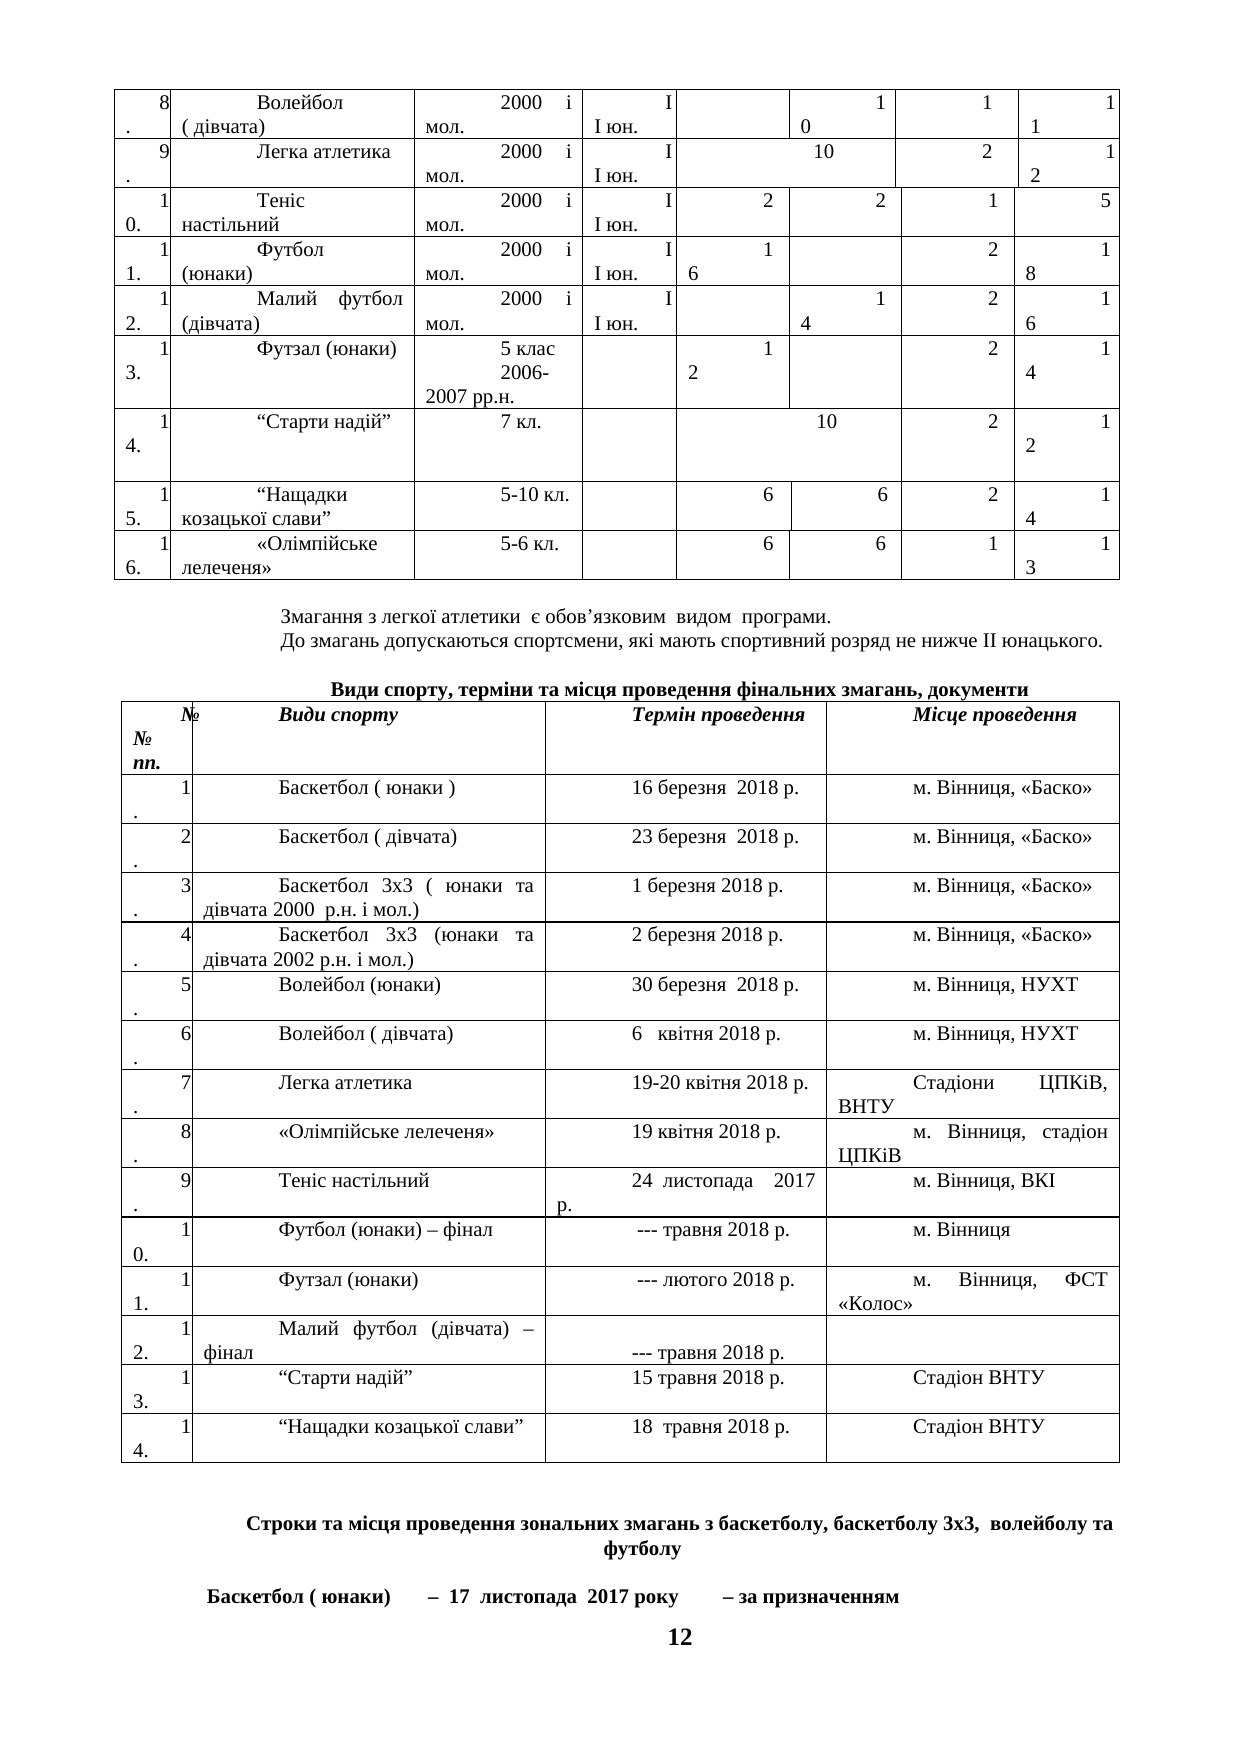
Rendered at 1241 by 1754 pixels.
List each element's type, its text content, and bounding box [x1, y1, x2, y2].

text Баскетбол ( юнаки) – 17 листопада 2017 року – за призначенням [133, 1583, 1152, 1608]
table_cell 19 квітня 2018 р. [546, 1119, 826, 1167]
table_cell [583, 482, 676, 530]
table_cell м. Вінниця, «Баско» [827, 923, 1119, 971]
table_cell --- лютого 2018 р. [546, 1267, 826, 1315]
table_cell “Старти надій” [171, 409, 414, 481]
table_cell Волейбол ( дівчата) [193, 1021, 545, 1069]
table_cell 6 квітня 2018 р. [546, 1021, 826, 1069]
table_cell 14. [122, 1414, 192, 1462]
table_cell 13 [1015, 531, 1119, 579]
table_cell 24 листопада 2017 р. [546, 1168, 826, 1216]
text Строки та місця проведення зональних змагань з баскетболу, баскетболу 3х3, волейболу та футболу [133, 1511, 1152, 1559]
table_cell Волейбол (юнаки) [193, 972, 545, 1020]
table_cell [790, 237, 901, 285]
table_cell 2000 і мол. [415, 188, 582, 236]
table_cell 2 [902, 286, 1014, 334]
table_cell 1 [902, 188, 1014, 236]
table_cell 6. [122, 1021, 192, 1069]
table_cell 12 [677, 336, 789, 408]
table_cell 14 [1015, 482, 1119, 530]
table_cell «Олімпійське лелеченя» [171, 531, 414, 579]
table_cell 2000 і мол. [415, 139, 582, 187]
table_cell 18 травня 2018 р. [546, 1414, 826, 1462]
table_cell 14. [115, 409, 170, 481]
table_cell 10 [677, 139, 895, 187]
table_cell [827, 1316, 1119, 1364]
table_cell Футзал (юнаки) [171, 336, 414, 408]
table_cell 11 [1019, 90, 1119, 138]
table_cell 7. [122, 1070, 192, 1118]
table_cell 10. [115, 188, 170, 236]
table_cell 2 [677, 188, 789, 236]
table_cell 2 [902, 336, 1014, 408]
table_cell 1 [896, 90, 1018, 138]
table_cell Баскетбол ( юнаки ) [193, 775, 545, 823]
table_cell ІІ юн. [583, 286, 676, 334]
table_cell 12 [1015, 409, 1119, 481]
table_cell Легка атлетика [193, 1070, 545, 1118]
table_cell Футзал (юнаки) [193, 1267, 545, 1315]
table_header №№ пп. [122, 702, 192, 774]
table_cell ІІ юн. [583, 90, 676, 138]
table_cell 1 [902, 531, 1014, 579]
table_cell 10. [122, 1218, 192, 1266]
table_cell Теніс настільний [171, 188, 414, 236]
table_cell 16 [677, 237, 789, 285]
table_cell Стадіон ВНТУ [827, 1365, 1119, 1413]
table_cell 10 [790, 90, 895, 138]
table_cell 11. [122, 1267, 192, 1315]
table_cell 6 [677, 482, 791, 530]
table_cell м. Вінниця, НУХТ [827, 972, 1119, 1020]
table_cell 6 [792, 482, 901, 530]
table_cell 12 [1019, 139, 1119, 187]
table_cell 13. [115, 336, 170, 408]
table_cell м. Вінниця, «Баско» [827, 775, 1119, 823]
table_cell ІІ юн. [583, 188, 676, 236]
table_cell 2. [122, 824, 192, 872]
table_cell 14 [1015, 336, 1119, 408]
table_header Місце проведення [827, 702, 1119, 774]
table_cell 2 [902, 237, 1014, 285]
table_cell 1. [122, 775, 192, 823]
table_cell 11. [115, 237, 170, 285]
table_cell Стадіони ЦПКіВ, ВНТУ [827, 1070, 1119, 1118]
table_cell 23 березня 2018 р. [546, 824, 826, 872]
table_cell [583, 336, 676, 408]
table_cell м. Вінниця, «Баско» [827, 824, 1119, 872]
table_cell 5 [1015, 188, 1119, 236]
table_cell 16. [115, 531, 170, 579]
table_cell [677, 286, 789, 334]
table_cell 19-20 квітня 2018 р. [546, 1070, 826, 1118]
table_cell 4. [122, 923, 192, 971]
table_cell Малий футбол (дівчата) [171, 286, 414, 334]
table_cell м. Вінниця, стадіон ЦПКіВ [827, 1119, 1119, 1167]
table_cell 3. [122, 873, 192, 921]
table_cell Баскетбол 3х3 ( юнаки та дівчата 2000 р.н. і мол.) [193, 873, 545, 921]
table_cell Баскетбол ( дівчата) [193, 824, 545, 872]
table_cell 12. [115, 286, 170, 334]
table_cell 9. [122, 1168, 192, 1216]
table_cell 15 травня 2018 р. [546, 1365, 826, 1413]
table_cell 5-6 кл. [415, 531, 582, 579]
table_cell 2 [896, 139, 1018, 187]
table_cell Теніс настільний [193, 1168, 545, 1216]
table_cell Легка атлетика [171, 139, 414, 187]
table_header Види спорту [193, 702, 545, 774]
text Змагання з легкої атлетики є обов’язковим видом програми. [133, 604, 1152, 628]
table_cell «Олімпійське лелеченя» [193, 1119, 545, 1167]
table_cell 7 кл. [415, 409, 582, 481]
table_cell м. Вінниця, НУХТ [827, 1021, 1119, 1069]
table_header Термін проведення [546, 702, 826, 774]
text Види спорту, терміни та місця проведення фінальних змагань, документи [133, 677, 1152, 701]
table_cell --- травня 2018 р. [546, 1316, 826, 1364]
table_cell м. Вінниця, ВКІ [827, 1168, 1119, 1216]
table_cell 5 клас 2006-2007 рр.н. [415, 336, 582, 408]
table_cell 8. [115, 90, 170, 138]
table_cell 6 [790, 531, 901, 579]
table_cell 15. [115, 482, 170, 530]
table_cell Малий футбол (дівчата) – фінал [193, 1316, 545, 1364]
table_cell ІІ юн. [583, 237, 676, 285]
table_cell Стадіон ВНТУ [827, 1414, 1119, 1462]
table_cell 16 березня 2018 р. [546, 775, 826, 823]
table_cell Баскетбол 3х3 (юнаки та дівчата 2002 р.н. і мол.) [193, 923, 545, 971]
table_cell м. Вінниця, ФСТ «Колос» [827, 1267, 1119, 1315]
table_cell --- травня 2018 р. [546, 1218, 826, 1266]
table_cell [583, 531, 676, 579]
table_cell 18 [1015, 237, 1119, 285]
table_cell 2000 і мол. [415, 286, 582, 334]
table_cell “Старти надій” [193, 1365, 545, 1413]
table_cell 5-10 кл. [415, 482, 582, 530]
table_cell 5. [122, 972, 192, 1020]
table_cell 6 [677, 531, 789, 579]
table_cell 9. [115, 139, 170, 187]
table_cell 2 березня 2018 р. [546, 923, 826, 971]
table_cell 16 [1015, 286, 1119, 334]
table_cell 30 березня 2018 р. [546, 972, 826, 1020]
table_cell 2 [902, 409, 1014, 481]
table_cell 10 [677, 409, 901, 481]
table_cell м. Вінниця [827, 1218, 1119, 1266]
table_cell 14 [790, 286, 901, 334]
table_cell 2000 і мол. [415, 90, 582, 138]
table_cell 2 [902, 482, 1014, 530]
text До змагань допускаються спортсмени, які мають спортивний розряд не нижче ІІ юнацького. [133, 628, 1152, 652]
table_cell 12. [122, 1316, 192, 1364]
table_cell Волейбол ( дівчата) [171, 90, 414, 138]
table_cell 1 березня 2018 р. [546, 873, 826, 921]
table_cell [583, 409, 676, 481]
table_cell [790, 336, 901, 408]
table_cell 2000 і мол. [415, 237, 582, 285]
table_cell 13. [122, 1365, 192, 1413]
table_cell Футбол (юнаки) – фінал [193, 1218, 545, 1266]
table_cell “Нащадки козацької слави” [171, 482, 414, 530]
table_cell м. Вінниця, «Баско» [827, 873, 1119, 921]
table_cell [677, 90, 789, 138]
table_cell 2 [790, 188, 901, 236]
table_cell Футбол (юнаки) [171, 237, 414, 285]
table_cell 8. [122, 1119, 192, 1167]
table_cell “Нащадки козацької слави” [193, 1414, 545, 1462]
table_cell ІІ юн. [583, 139, 676, 187]
